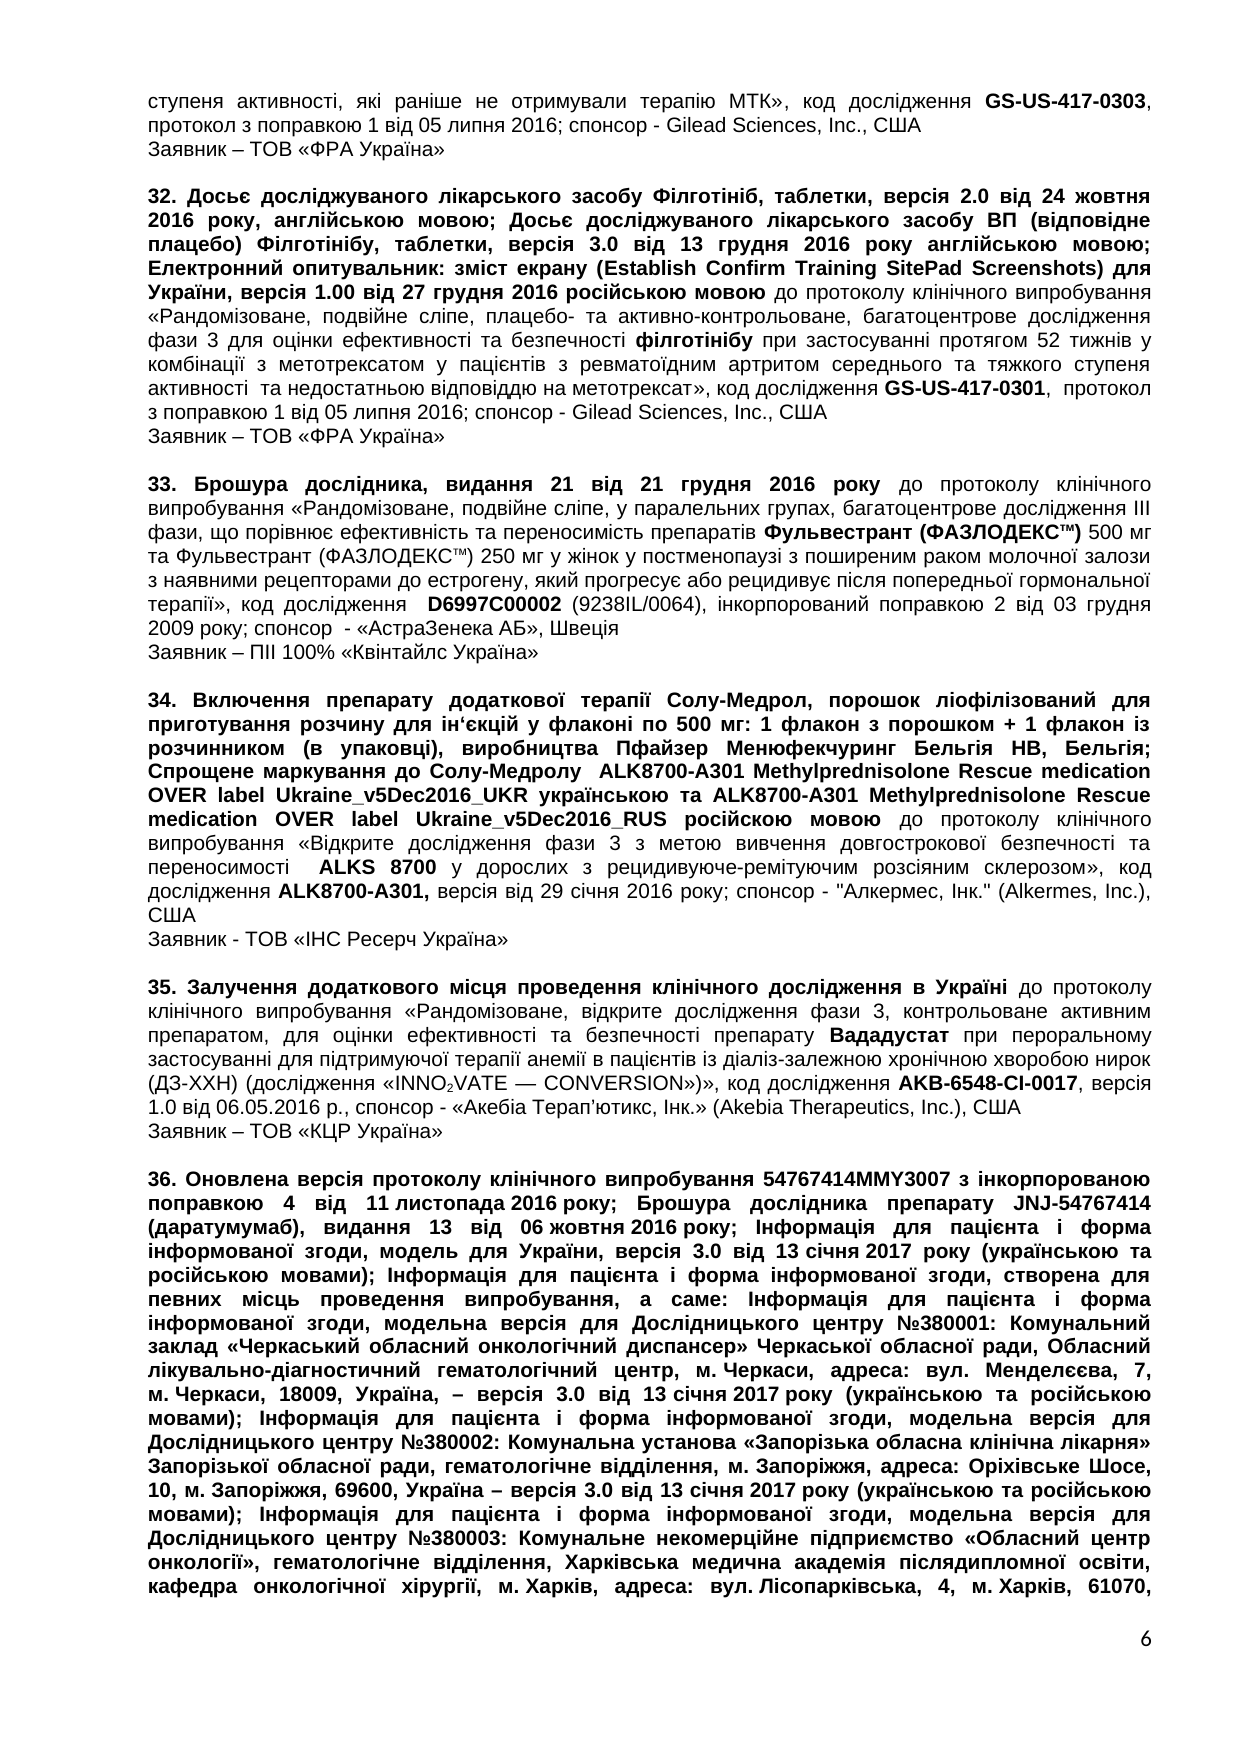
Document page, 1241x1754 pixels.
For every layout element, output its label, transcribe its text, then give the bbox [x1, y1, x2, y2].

text 33. Брошура дослідника, видання 21 від 21 грудня 2016 року до протоколу клінічного випробування «Рандомізоване, подвійне сліпе, у паралельних групах, багатоцентрове дослідження ІІІ фази, що порівнює ефективність та переносимість препаратів Фульвестрант (ФАЗЛОДЕКСтм) 500 мг та Фульвестрант (ФАЗЛОДЕКСтм) 250 мг у жінок у постменопаузі з поширеним раком молочної залози з наявними рецепторами до естрогену, який прогресує або рецидивує після попередньої гормональної терапії», код дослідження D6997C00002 (9238IL/0064), інкорпорований поправкою 2 від 03 грудня 2009 року; спонсор - «АстраЗенека АБ», Швеція [148, 472, 1152, 639]
text Заявник – ТОВ «ФРА Україна» [148, 136, 1152, 160]
text Заявник – ТОВ «ФРА Україна» [148, 424, 1152, 448]
text 32. Досьє досліджуваного лікарського засобу Філготініб, таблетки, версія 2.0 від 24 жовтня 2016 року, англійською мовою; Досьє досліджуваного лікарського засобу ВП (відповідне плацебо) Філготінібу, таблетки, версія 3.0 від 13 грудня 2016 року англійською мовою; Електронний опитувальник: зміст екрану (Establish Confirm Training SitePad Screenshots) для України, версія 1.00 від 27 грудня 2016 російською мовою до протоколу клінічного випробування «Рандомізоване, подвійне сліпе, плацебо- та активно-контрольоване, багатоцентрове дослідження фази 3 для оцінки ефективності та безпечності філготінібу при застосуванні протягом 52 тижнів у комбінації з метотрексатом у пацієнтів з ревматоїдним артритом середнього та тяжкого ступеня активності та недостатньою відповіддю на метотрексат», код дослідження GS-US-417-0301, протокол з поправкою 1 від 05 липня 2016; спонсор - Gilead Sciences, Inc., США [148, 184, 1152, 424]
text Заявник – ПІІ 100% «Квінтайлс Україна» [148, 639, 1152, 663]
text 34. Включення препарату додаткової терапії Солу-Медрол, порошок ліофілізований для приготування розчину для ін‘єкцій у флаконі по 500 мг: 1 флакон з порошком + 1 флакон із розчинником (в упаковці), виробництва Пфайзер Менюфекчуринг Бельгія НВ, Бельгія; Спрощене маркування до Солу-Медролу ALK8700-A301 Methylprednisolone Rescue medication OVER label Ukraine_v5Dec2016_UKR українською та ALK8700-A301 Methylprednisolone Rescue medication OVER label Ukraine_v5Dec2016_RUS російскою мовою до протоколу клінічного випробування «Відкрите дослідження фази 3 з метою вивчення довгострокової безпечності та переносимості ALKS 8700 у дорослих з рецидивуюче-ремітуючим розсіяним склерозом», код дослідження ALK8700-A301, версія від 29 січня 2016 року; спонсор - "Алкермес, Інк." (Alkermes, Inc.), США [148, 687, 1152, 927]
text Заявник - ТОВ «ІНС Ресерч Україна» [148, 927, 1152, 951]
text 35. Залучення додаткового місця проведення клінічного дослідження в Україні до протоколу клінічного випробування «Рандомізоване, відкрите дослідження фази 3, контрольоване активним препаратом, для оцінки ефективності та безпечності препарату Вададустат при пероральному застосуванні для підтримуючої терапії анемії в пацієнтів із діаліз-залежною хронічною хворобою нирок (ДЗ-ХХН) (дослідження «INNO2VATE — CONVERSION»)», код дослідження AKB-6548-CI-0017, версія 1.0 від 06.05.2016 р., спонсор - «Акебіа Терап’ютикс, Інк.» (Akebia Therapeutics, Inc.), США [148, 975, 1152, 1119]
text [148, 88, 1152, 136]
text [148, 1167, 1152, 1598]
text Заявник – ТОВ «КЦР Україна» [148, 1119, 1152, 1143]
